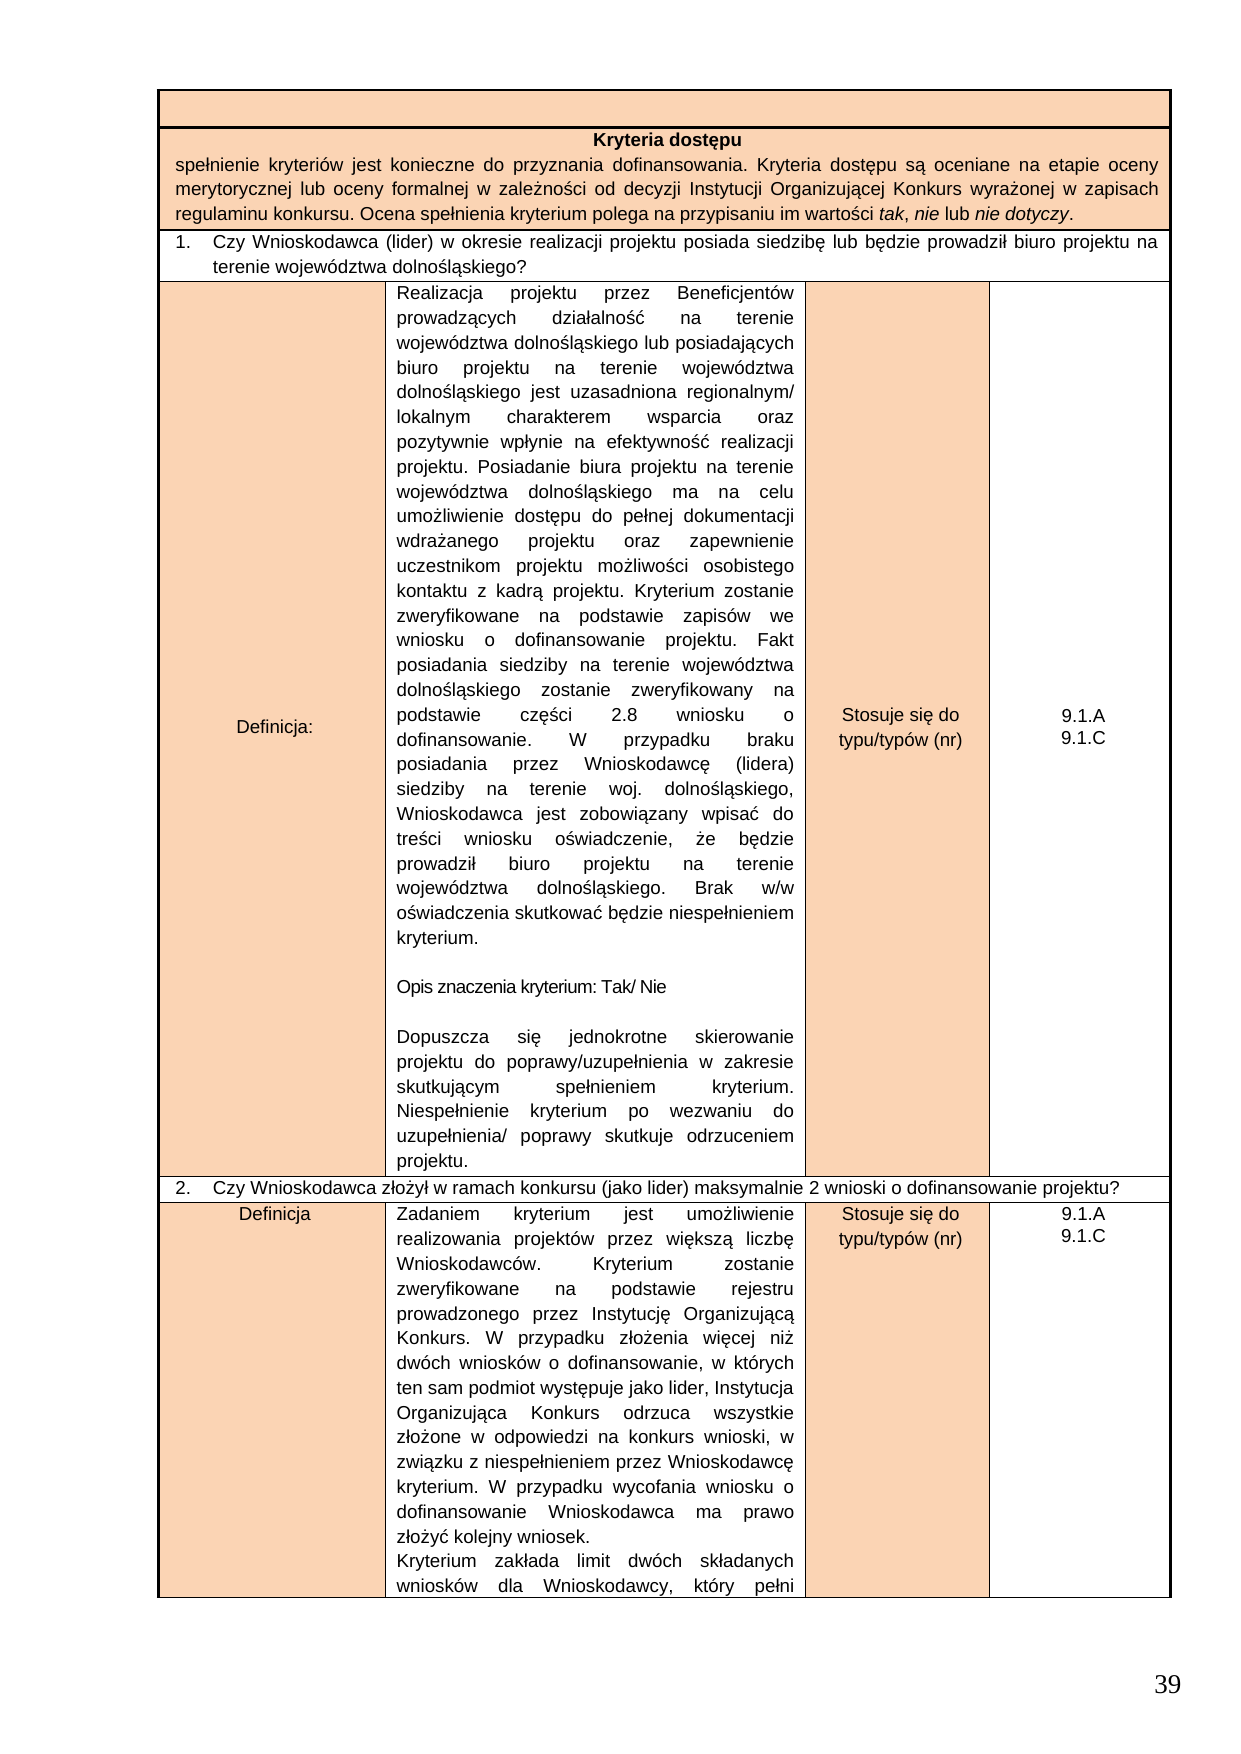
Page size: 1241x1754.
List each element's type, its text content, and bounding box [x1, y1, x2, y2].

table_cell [160, 91, 1169, 126]
table_cell Definicja: [160, 282, 385, 1176]
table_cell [806, 1203, 989, 1597]
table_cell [386, 1203, 805, 1597]
table_cell Czy Wnioskodawca (lider) w okresie realizacji projektu posiada siedzibę lub będzie prowadził biuro projektu na terenie województwa dolnośląskiego? [160, 231, 1169, 281]
table_cell 9.1.A 9.1.C [990, 282, 1169, 1176]
table_cell 9.1.A 9.1.C [990, 1203, 1169, 1597]
table_cell Realizacja projektu przez Beneficjentów prowadzących działalność na terenie województwa dolnośląskiego lub posiadających biuro projektu na terenie województwa dolnośląskiego jest uzasadniona regionalnym/ lokalnym charakterem wsparcia oraz pozytywnie wpłynie na efektywność realizacji projektu. Posiadanie biura projektu na terenie województwa dolnośląskiego ma na celu umożliwienie dostępu do pełnej dokumentacji wdrażanego projektu oraz zapewnienie uczestnikom projektu możliwości osobistego kontaktu z kadrą projektu. Kryterium zostanie zweryfikowane na podstawie zapisów we wniosku o dofinansowanie projektu. Fakt posiadania siedziby na terenie województwa dolnośląskiego zostanie zweryfikowany na podstawie części 2.8 wniosku o dofinansowanie. W przypadku braku posiadania przez Wnioskodawcę (lidera) siedziby na terenie woj. dolnośląskiego, Wnioskodawca jest zobowiązany wpisać do treści wniosku oświadczenie, że będzie prowadził biuro projektu na terenie województwa dolnośląskiego. Brak w/w oświadczenia skutkować będzie niespełnieniem kryterium. Opis znaczenia kryterium: Tak/ Nie Dopuszcza się jednokrotne skierowanie projektu do poprawy/uzupełnienia w zakresie skutkującym spełnieniem kryterium. Niespełnienie kryterium po wezwaniu do uzupełnienia/ poprawy skutkuje odrzuceniem projektu. [386, 282, 805, 1176]
table_cell Kryteria dostępu spełnienie kryteriów jest konieczne do przyznania dofinansowania. Kryteria dostępu są oceniane na etapie oceny merytorycznej lub oceny formalnej w zależności od decyzji Instytucji Organizującej Konkurs wyrażonej w zapisach regulaminu konkursu. Ocena spełnienia kryterium polega na przypisaniu im wartości tak, nie lub nie dotyczy. [160, 129, 1169, 229]
table_cell Czy Wnioskodawca złożył w ramach konkursu (jako lider) maksymalnie 2 wnioski o dofinansowanie projektu? [160, 1177, 1169, 1202]
table_cell Definicja [160, 1203, 385, 1597]
table_cell Stosuje się do typu/typów (nr) [806, 282, 989, 1176]
